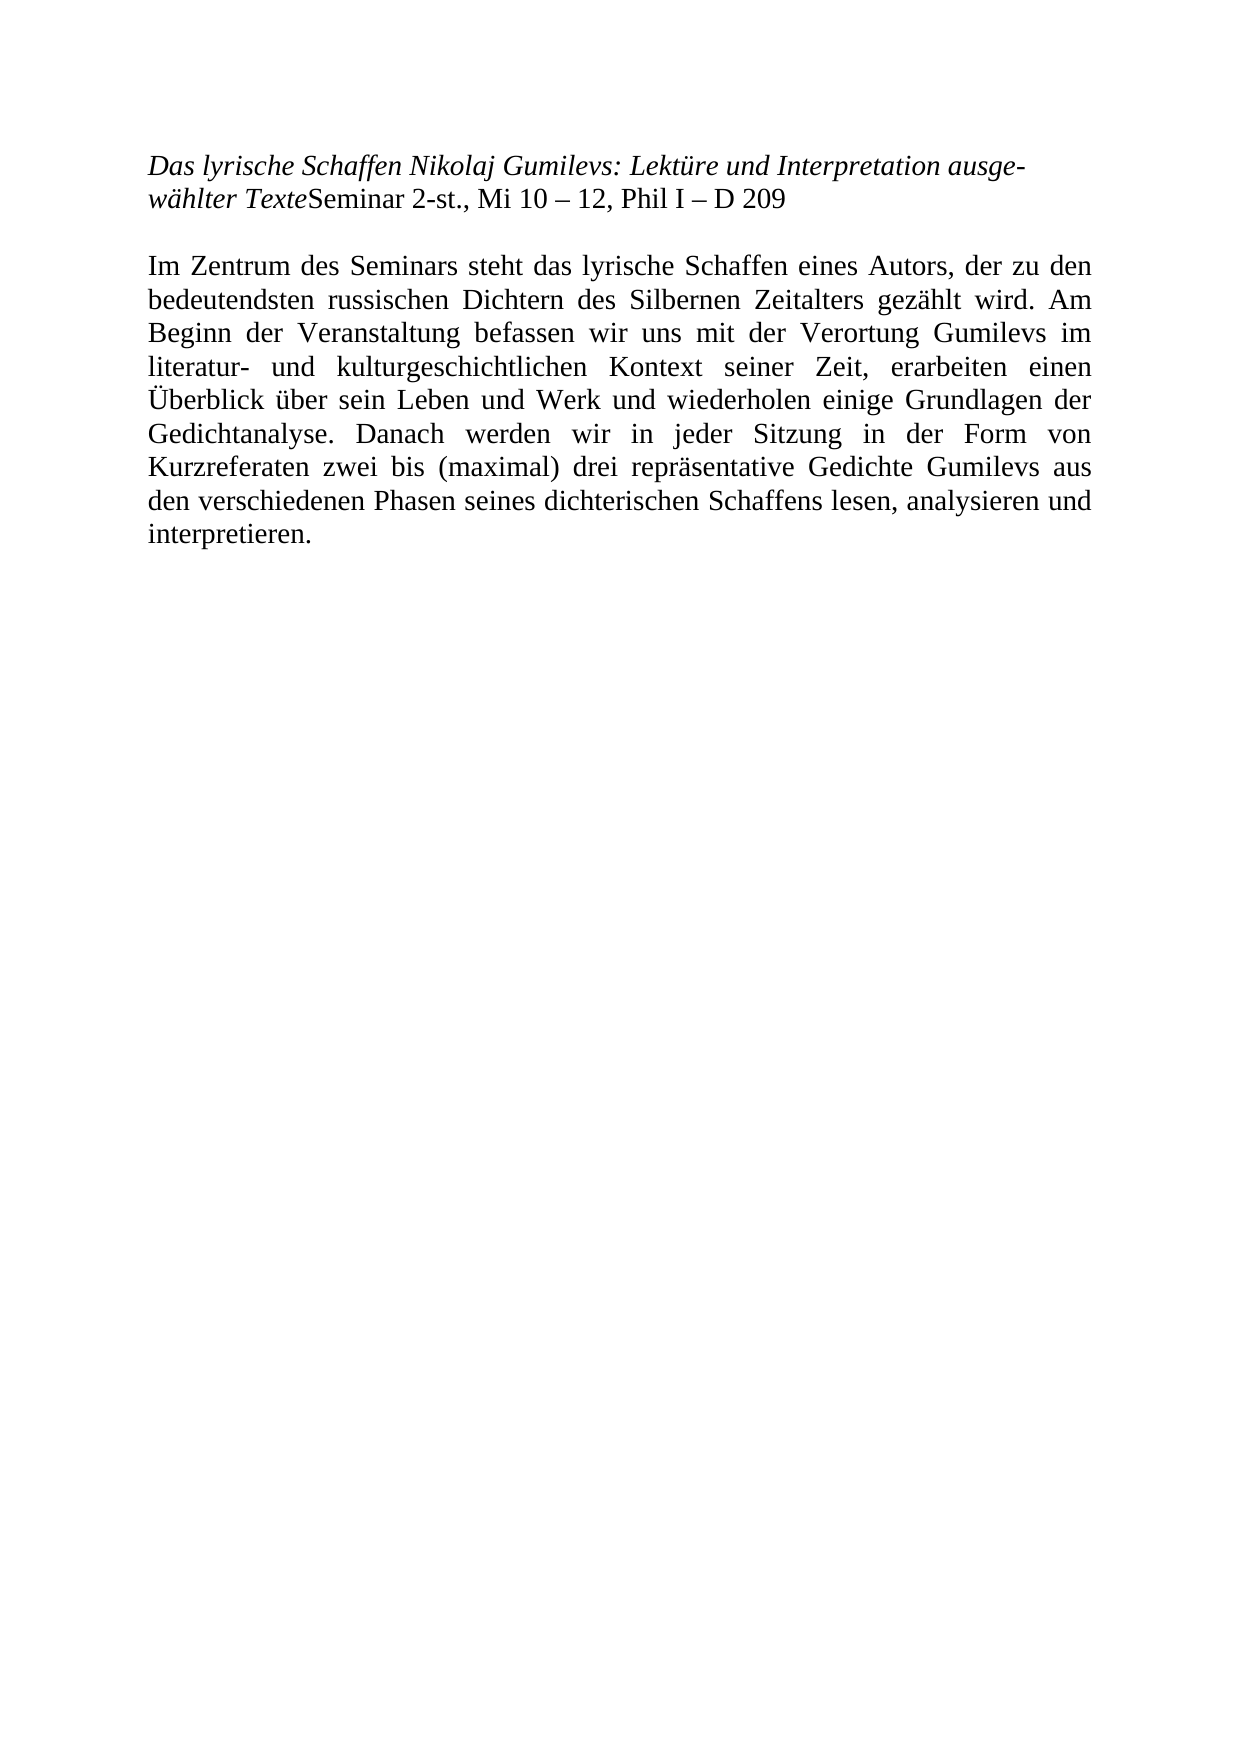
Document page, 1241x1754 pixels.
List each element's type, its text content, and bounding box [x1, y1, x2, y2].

text Im Zentrum des Seminars steht das lyrische Schaffen eines Autors, der zu den bedeutendsten russischen Dichtern des Silbernen Zeitalters gezählt wird. Am Beginn der Veranstaltung befassen wir uns mit der Verortung Gumilevs im literatur- und kulturgeschichtlichen Kontext seiner Zeit, erarbeiten einen Überblick über sein Leben und Werk und wiederholen einige Grundlagen der Gedichtanalyse. Danach werden wir in jeder Sitzung in der Form von Kurzreferaten zwei bis (maximal) drei repräsentative Gedichte Gumilevs aus den verschiedenen Phasen seines dichterischen Schaffens lesen, analysieren und interpretieren. [148, 248, 1093, 550]
text Das lyrische Schaffen Nikolaj Gumilevs: Lektüre und Interpretation ausge-wählter TexteSeminar 2-st., Mi 10 – 12, Phil I – D 209 [148, 148, 1093, 215]
